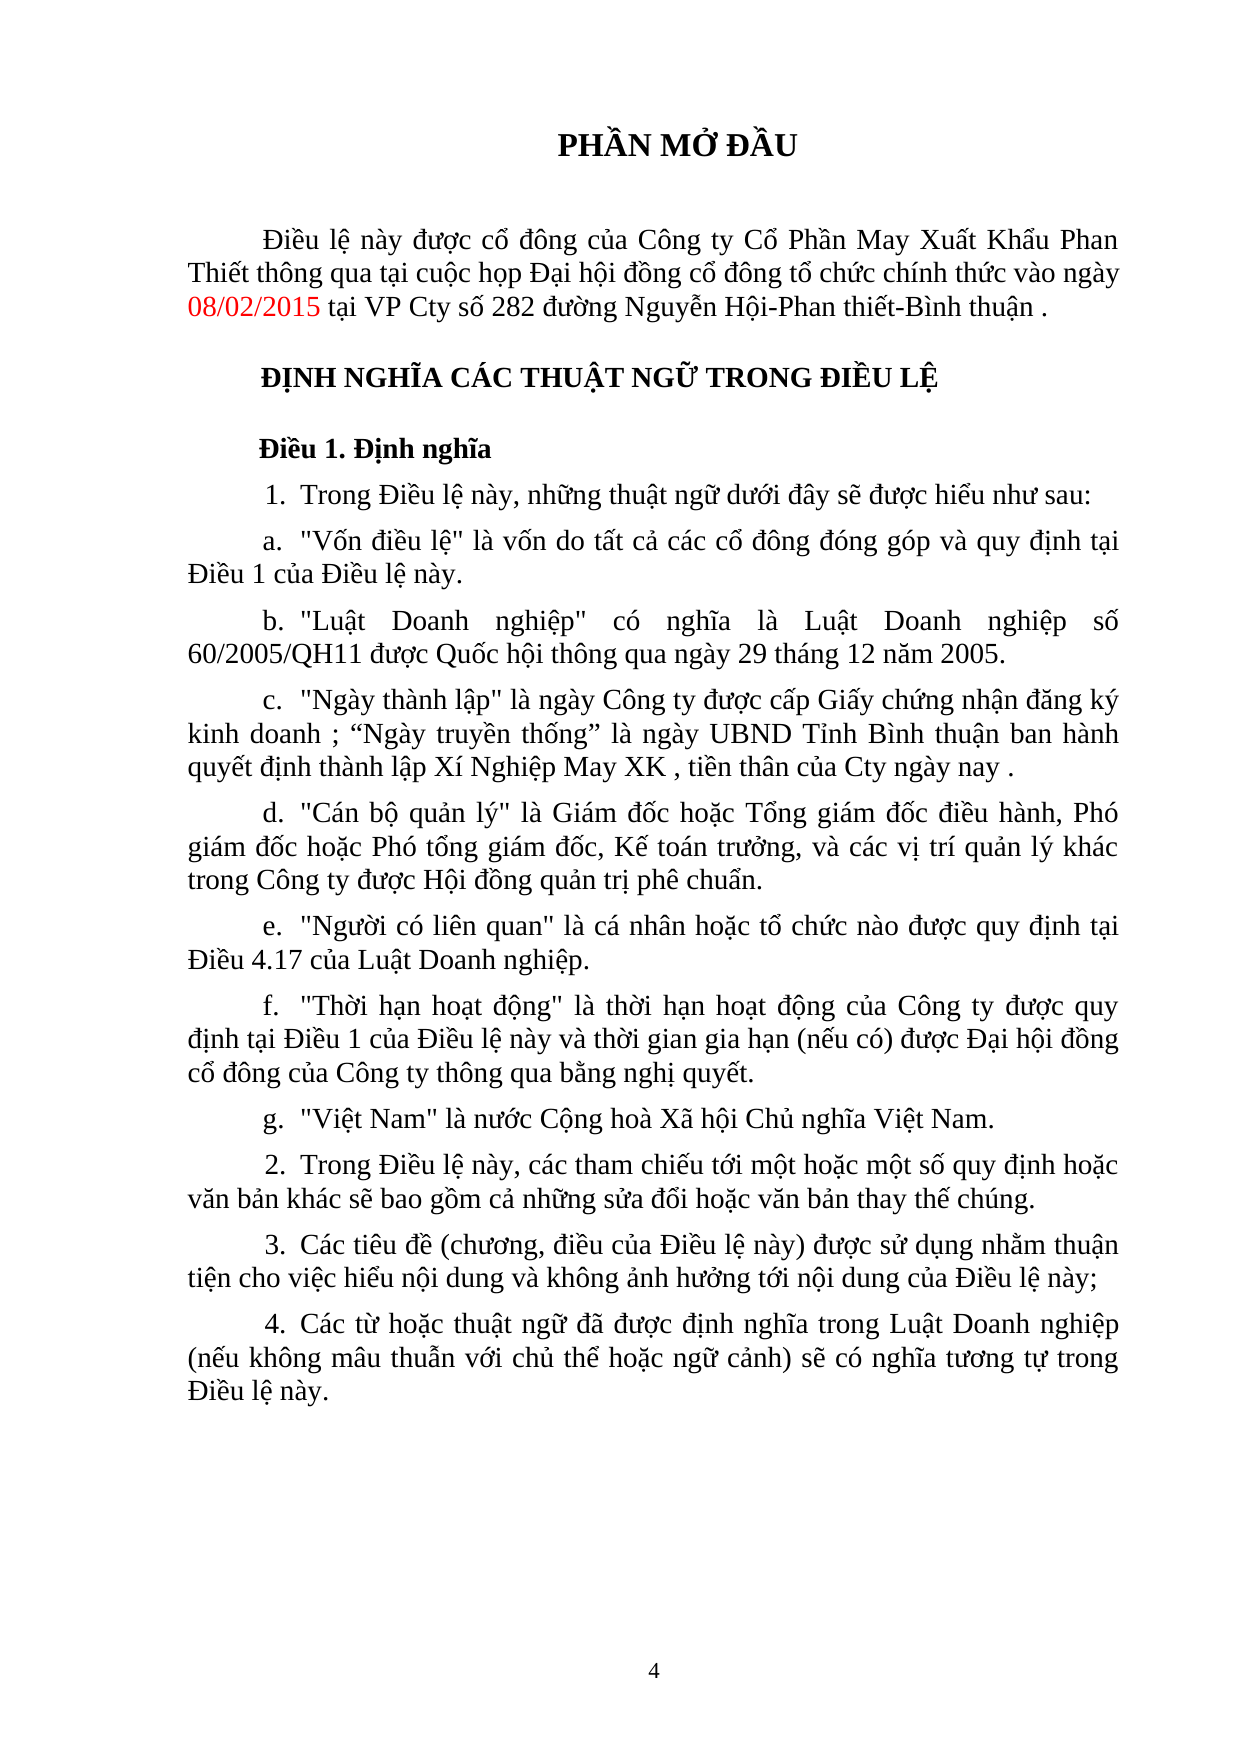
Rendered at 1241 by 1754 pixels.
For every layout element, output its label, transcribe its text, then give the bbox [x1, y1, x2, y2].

list "Cán bộ quản lý" là Giám đốc hoặc Tổng giám đốc điều hành, Phó giám đốc hoặc Phó tổng giám đốc, Kế toán trưởng, và các vị trí quản lý khác trong Công ty được Hội đồng quản trị phê chuẩn. [187, 795, 1120, 896]
list "Luật Doanh nghiệp" có nghĩa là Luật Doanh nghiệp số 60/2005/QH11 được Quốc hội thông qua ngày 29 tháng 12 năm 2005. [187, 603, 1120, 670]
list "Vốn điều lệ" là vốn do tất cả các cổ đông đóng góp và quy định tại Điều 5 của Điều lệ này. [187, 523, 1120, 590]
list "Thời hạn hoạt động" là thời hạn hoạt động của Công ty được quy định tại Điều 2 của Điều lệ này và thời gian gia hạn (nếu có) được Đại hội đồng cổ đông của Công ty thông qua bằng nghị quyết. [187, 988, 1120, 1089]
list Các từ hoặc thuật ngữ đã được định nghĩa trong Luật Doanh nghiệp (nếu không mâu thuẫn với chủ thể hoặc ngữ cảnh) sẽ có nghĩa tương tự trong Điều lệ này. [187, 1306, 1120, 1407]
list Trong Điều lệ này, những thuật ngữ dưới đây sẽ được hiểu như sau: [187, 477, 1120, 511]
list "Người có liên quan" là cá nhân hoặc tổ chức nào được quy định tại Điều 4.17 của Luật Doanh nghiệp. [187, 908, 1120, 976]
list Các tiêu đề (chương, điều của Điều lệ này) được sử dụng nhằm thuận tiện cho việc hiểu nội dung và không ảnh hưởng tới nội dung của Điều lệ này; [187, 1227, 1120, 1294]
text Điều lệ này được cổ đông của Công ty Cổ Phần May Xuất Khẩu Phan Thiết thông qua tại cuộc họp Đại hội đồng cổ đông tổ chức chính thức vào ngày 08/02/2015 tại VP Cty số 282 đường Nguyễn Hội-Phan thiết-Bình thuận . [187, 222, 1120, 322]
subtitle ĐỊNH NGHĨA CÁC THUẬT NGỮ TRONG ĐIỀU LỆ [187, 360, 1120, 393]
subtitle Định nghĩa [187, 431, 1120, 464]
list "Ngày thành lập" là ngày Công ty được cấp Giấy chứng nhận đăng ký kinh doanh ; “Ngày truyền thống” là ngày UBND Tỉnh Bình thuận ban hành quyết định thành lập Xí Nghiệp May XK , tiền thân của Cty ngày nay . [187, 682, 1120, 783]
subtitle PHẦN MỞ ĐẦU [187, 125, 1120, 163]
list Trong Điều lệ này, các tham chiếu tới một hoặc một số quy định hoặc văn bản khác sẽ bao gồm cả những sửa đổi hoặc văn bản thay thế chúng. [187, 1147, 1120, 1214]
list "Việt Nam" là nước Cộng hoà Xã hội Chủ nghĩa Việt Nam. [187, 1101, 1120, 1135]
